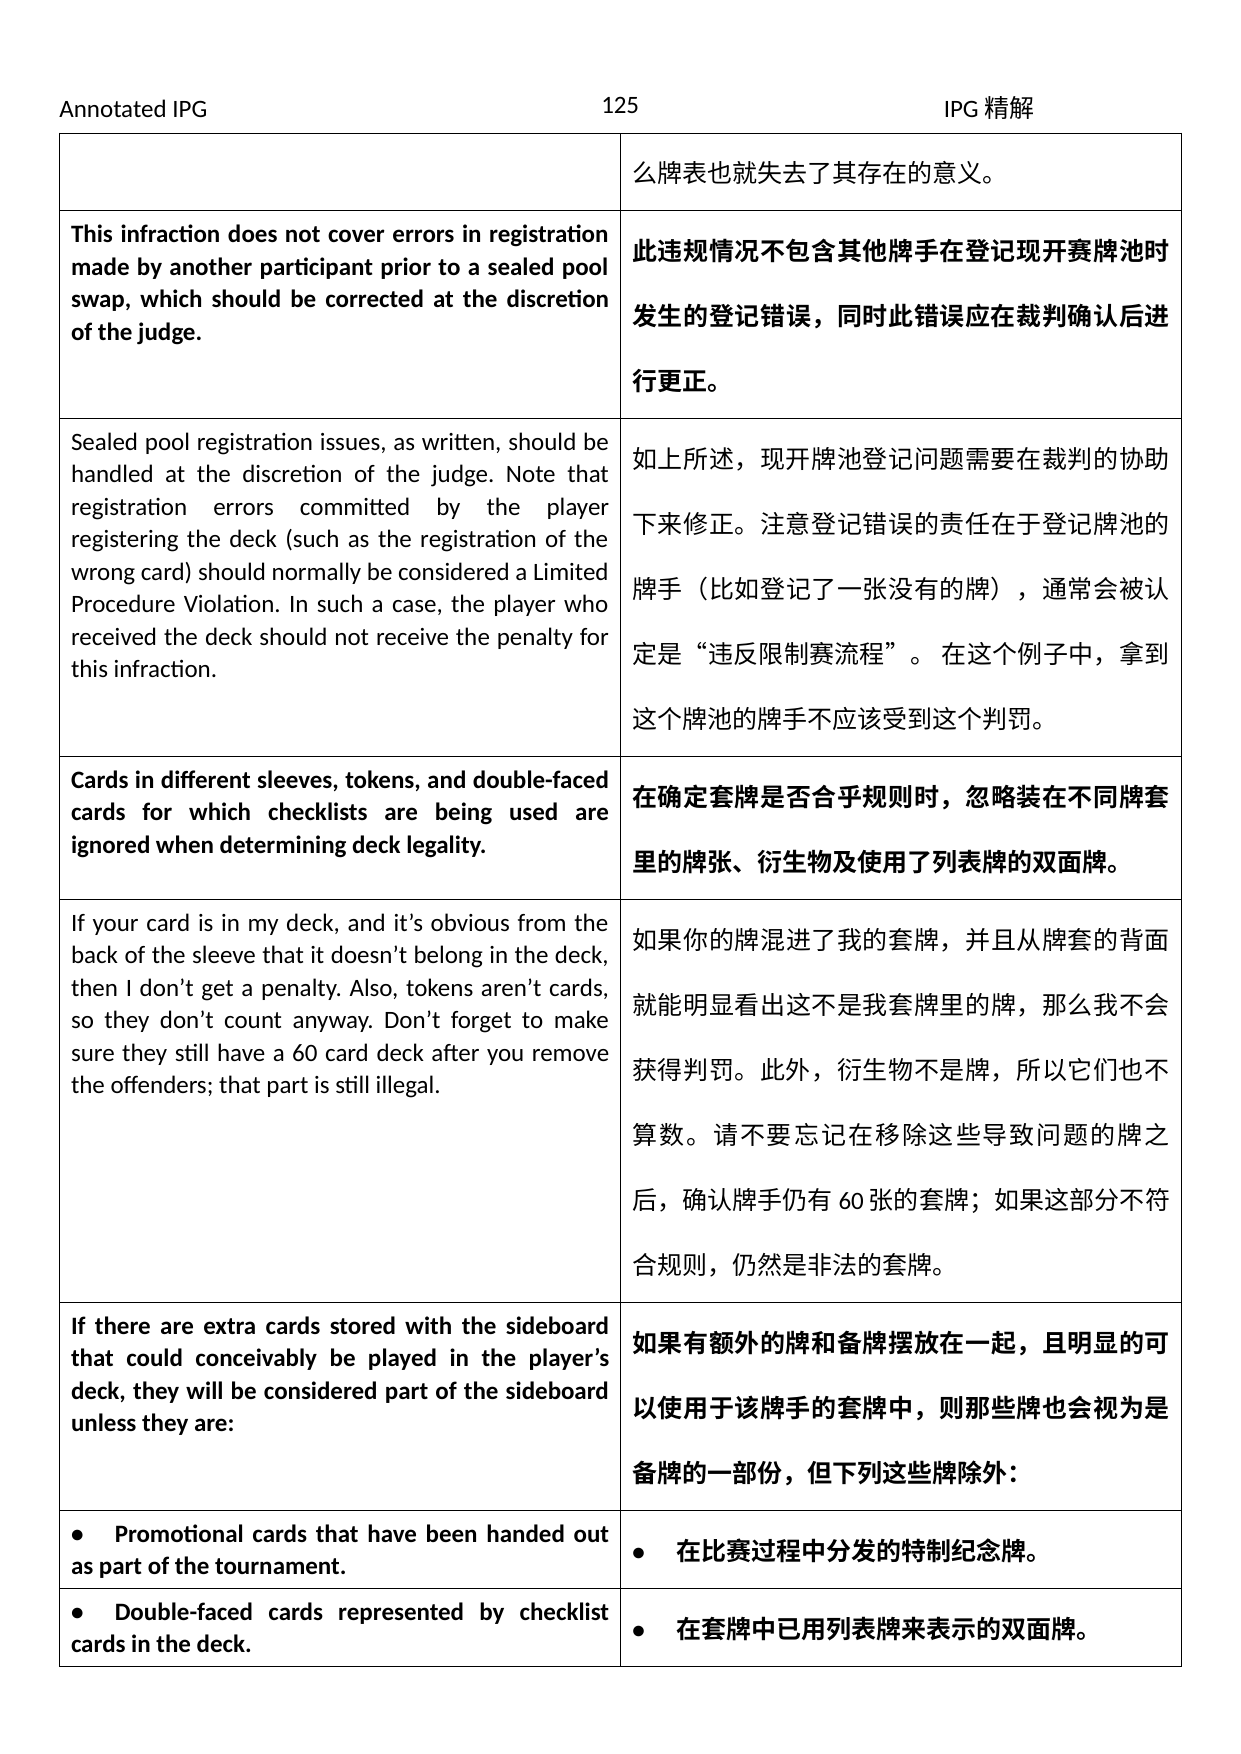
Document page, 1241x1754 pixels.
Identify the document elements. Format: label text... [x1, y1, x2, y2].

table_cell • Promotional cards that have been handed out as part of the tournament. [60, 1511, 620, 1588]
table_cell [60, 134, 620, 210]
table_cell If there are extra cards stored with the sideboard that could conceivably be played in the player’s deck, they will be considered part of the sideboard unless they are: [60, 1303, 620, 1510]
table_cell 如果你的牌混进了我的套牌，并且从牌套的背面就能明显看出这不是我套牌里的牌，那么我不会获得判罚。此外，衍生物不是牌，所以它们也不算数。请不要忘记在移除这些导致问题的牌之后，确认牌手仍有60张的套牌；如果这部分不符合规则，仍然是非法的套牌。 [621, 900, 1181, 1302]
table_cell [621, 134, 1181, 210]
table_cell 此违规情况不包含其他牌手在登记现开赛牌池时发生的登记错误，同时此错误应在裁判确认后进行更正。 [621, 211, 1181, 418]
table_cell If your card is in my deck, and it’s obvious from the back of the sleeve that it doesn’t belong in the deck, then I don’t get a penalty. Also, tokens aren’t cards, so they don’t count anyway. Don’t forget to make sure they still have a 60 card deck after you remove the offenders; that part is still illegal. [60, 900, 620, 1302]
table_cell • 在比赛过程中分发的特制纪念牌。 [621, 1511, 1181, 1588]
table_cell Cards in different sleeves, tokens, and double-faced cards for which checklists are being used are ignored when determining deck legality. [60, 757, 620, 899]
table_cell • Double-faced cards represented by checklist cards in the deck. [60, 1589, 620, 1666]
table_cell Sealed pool registration issues, as written, should be handled at the discretion of the judge. Note that registration errors committed by the player registering the deck (such as the registration of the wrong card) should normally be considered a Limited Procedure Violation. In such a case, the player who received the deck should not receive the penalty for this infraction. [60, 419, 620, 756]
table_cell 在确定套牌是否合乎规则时，忽略装在不同牌套里的牌张、衍生物及使用了列表牌的双面牌。 [621, 757, 1181, 899]
table_cell This infraction does not cover errors in registration made by another participant prior to a sealed pool swap, which should be corrected at the discretion of the judge. [60, 211, 620, 418]
table_cell • 在套牌中已用列表牌来表示的双面牌。 [621, 1589, 1181, 1666]
table_cell 如果有额外的牌和备牌摆放在一起，且明显的可以使用于该牌手的套牌中，则那些牌也会视为是备牌的一部份，但下列这些牌除外： [621, 1303, 1181, 1510]
table_cell 如上所述，现开牌池登记问题需要在裁判的协助下来修正。注意登记错误的责任在于登记牌池的牌手（比如登记了一张没有的牌），通常会被认定是“违反限制赛流程”。 在这个例子中，拿到这个牌池的牌手不应该受到这个判罚。 [621, 419, 1181, 756]
